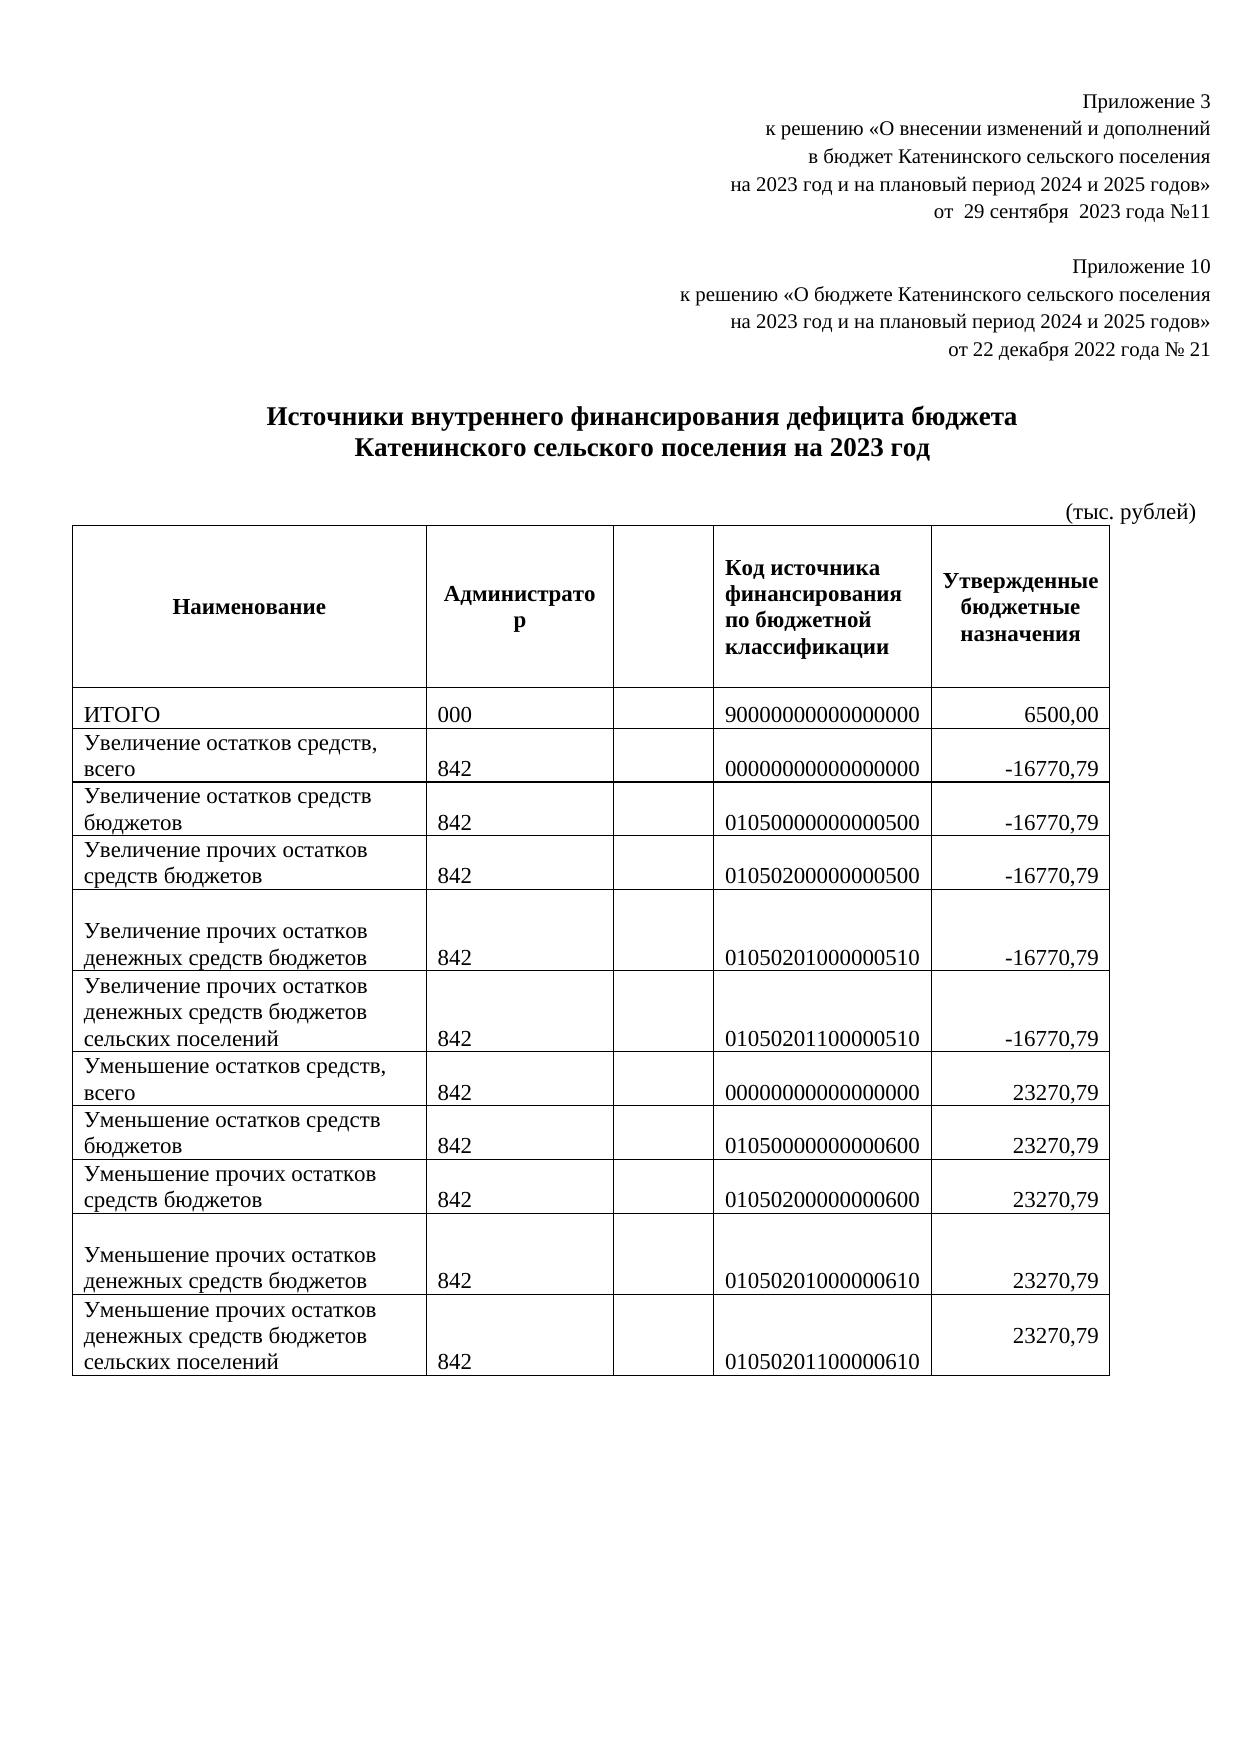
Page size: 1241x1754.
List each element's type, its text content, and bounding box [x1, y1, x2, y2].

table_cell 01050200000000500 [714, 836, 931, 889]
table_cell Уменьшение прочих остатков денежных средств бюджетов сельских поселений [73, 1295, 426, 1375]
table_cell 01050201000000610 [714, 1214, 931, 1293]
table_cell 842 [427, 1160, 613, 1212]
table_cell [614, 971, 713, 1051]
text к решению «О внесении изменений и дополнений [74, 116, 1211, 140]
text на 2023 год и на плановый период 2024 и 2025 годов» [74, 309, 1211, 333]
table_cell [614, 1106, 713, 1159]
table_cell -16770,79 [932, 890, 1109, 970]
text (тыс. рублей) [74, 498, 1196, 525]
table_cell Увеличение прочих остатков денежных средств бюджетов [73, 890, 426, 970]
table_cell 01050201100000510 [714, 971, 931, 1051]
table_header Администратор [427, 526, 613, 687]
text Приложение 3 [74, 89, 1211, 113]
table_cell 01050000000000600 [714, 1106, 931, 1159]
table_cell [614, 1214, 713, 1293]
table_cell 23270,79 [932, 1214, 1109, 1293]
table_cell -16770,79 [932, 971, 1109, 1051]
table_cell Уменьшение прочих остатков средств бюджетов [73, 1160, 426, 1212]
table_cell 01050200000000600 [714, 1160, 931, 1212]
table_cell 00000000000000000 [714, 729, 931, 781]
table_cell 842 [427, 971, 613, 1051]
table_cell [614, 1295, 713, 1375]
text от 29 сентября 2023 года №11 [74, 199, 1211, 223]
table_cell 23270,79 [932, 1052, 1109, 1105]
table_cell Уменьшение остатков средств бюджетов [73, 1106, 426, 1159]
text Приложение 10 [74, 254, 1211, 278]
table_cell 6500,00 [932, 688, 1109, 728]
title Катенинского сельского поселения на 2023 год [74, 432, 1211, 463]
table_cell [614, 836, 713, 889]
table_cell 00000000000000000 [714, 1052, 931, 1105]
table_cell Увеличение остатков средств, всего [73, 729, 426, 781]
table_header Код источника финансирования по бюджетной классификации [714, 526, 931, 687]
table_cell 842 [427, 890, 613, 970]
table_cell 000 [427, 688, 613, 728]
table_cell [614, 688, 713, 728]
table_cell 01050201100000610 [714, 1295, 931, 1375]
table_cell 842 [427, 1052, 613, 1105]
table_cell 842 [427, 1295, 613, 1375]
table_cell [614, 890, 713, 970]
table_cell 842 [427, 1214, 613, 1293]
table_cell [614, 1052, 713, 1105]
text на 2023 год и на плановый период 2024 и 2025 годов» [74, 171, 1211, 196]
table_cell Увеличение прочих остатков денежных средств бюджетов сельских поселений [73, 971, 426, 1051]
table_cell Уменьшение остатков средств, всего [73, 1052, 426, 1105]
table_cell 23270,79 [932, 1160, 1109, 1212]
table_cell -16770,79 [932, 783, 1109, 835]
table_header Наименование [73, 526, 426, 687]
table_cell -16770,79 [932, 729, 1109, 781]
table_cell 01050000000000500 [714, 783, 931, 835]
table_header [614, 526, 713, 687]
table_cell 842 [427, 1106, 613, 1159]
table_cell 842 [427, 729, 613, 781]
table_cell 23270,79 [932, 1106, 1109, 1159]
table_cell 842 [427, 783, 613, 835]
table_cell 01050201000000510 [714, 890, 931, 970]
table_cell [614, 783, 713, 835]
table_cell 842 [427, 836, 613, 889]
text в бюджет Катенинского сельского поселения [74, 144, 1211, 168]
table_header Утвержденные бюджетные назначения [932, 526, 1109, 687]
table_cell Увеличение остатков средств бюджетов [73, 783, 426, 835]
table_cell 90000000000000000 [714, 688, 931, 728]
table_cell [614, 729, 713, 781]
text к решению «О бюджете Катенинского сельского поселения [74, 282, 1211, 306]
table_cell 23270,79 [932, 1295, 1109, 1375]
table_cell Увеличение прочих остатков средств бюджетов [73, 836, 426, 889]
table_cell Уменьшение прочих остатков денежных средств бюджетов [73, 1214, 426, 1293]
table_cell [614, 1160, 713, 1212]
table_cell -16770,79 [932, 836, 1109, 889]
title Источники внутреннего финансирования дефицита бюджета [74, 400, 1211, 432]
text от 22 декабря 2022 года № 21 [74, 337, 1211, 361]
table_cell ИТОГО [73, 688, 426, 728]
